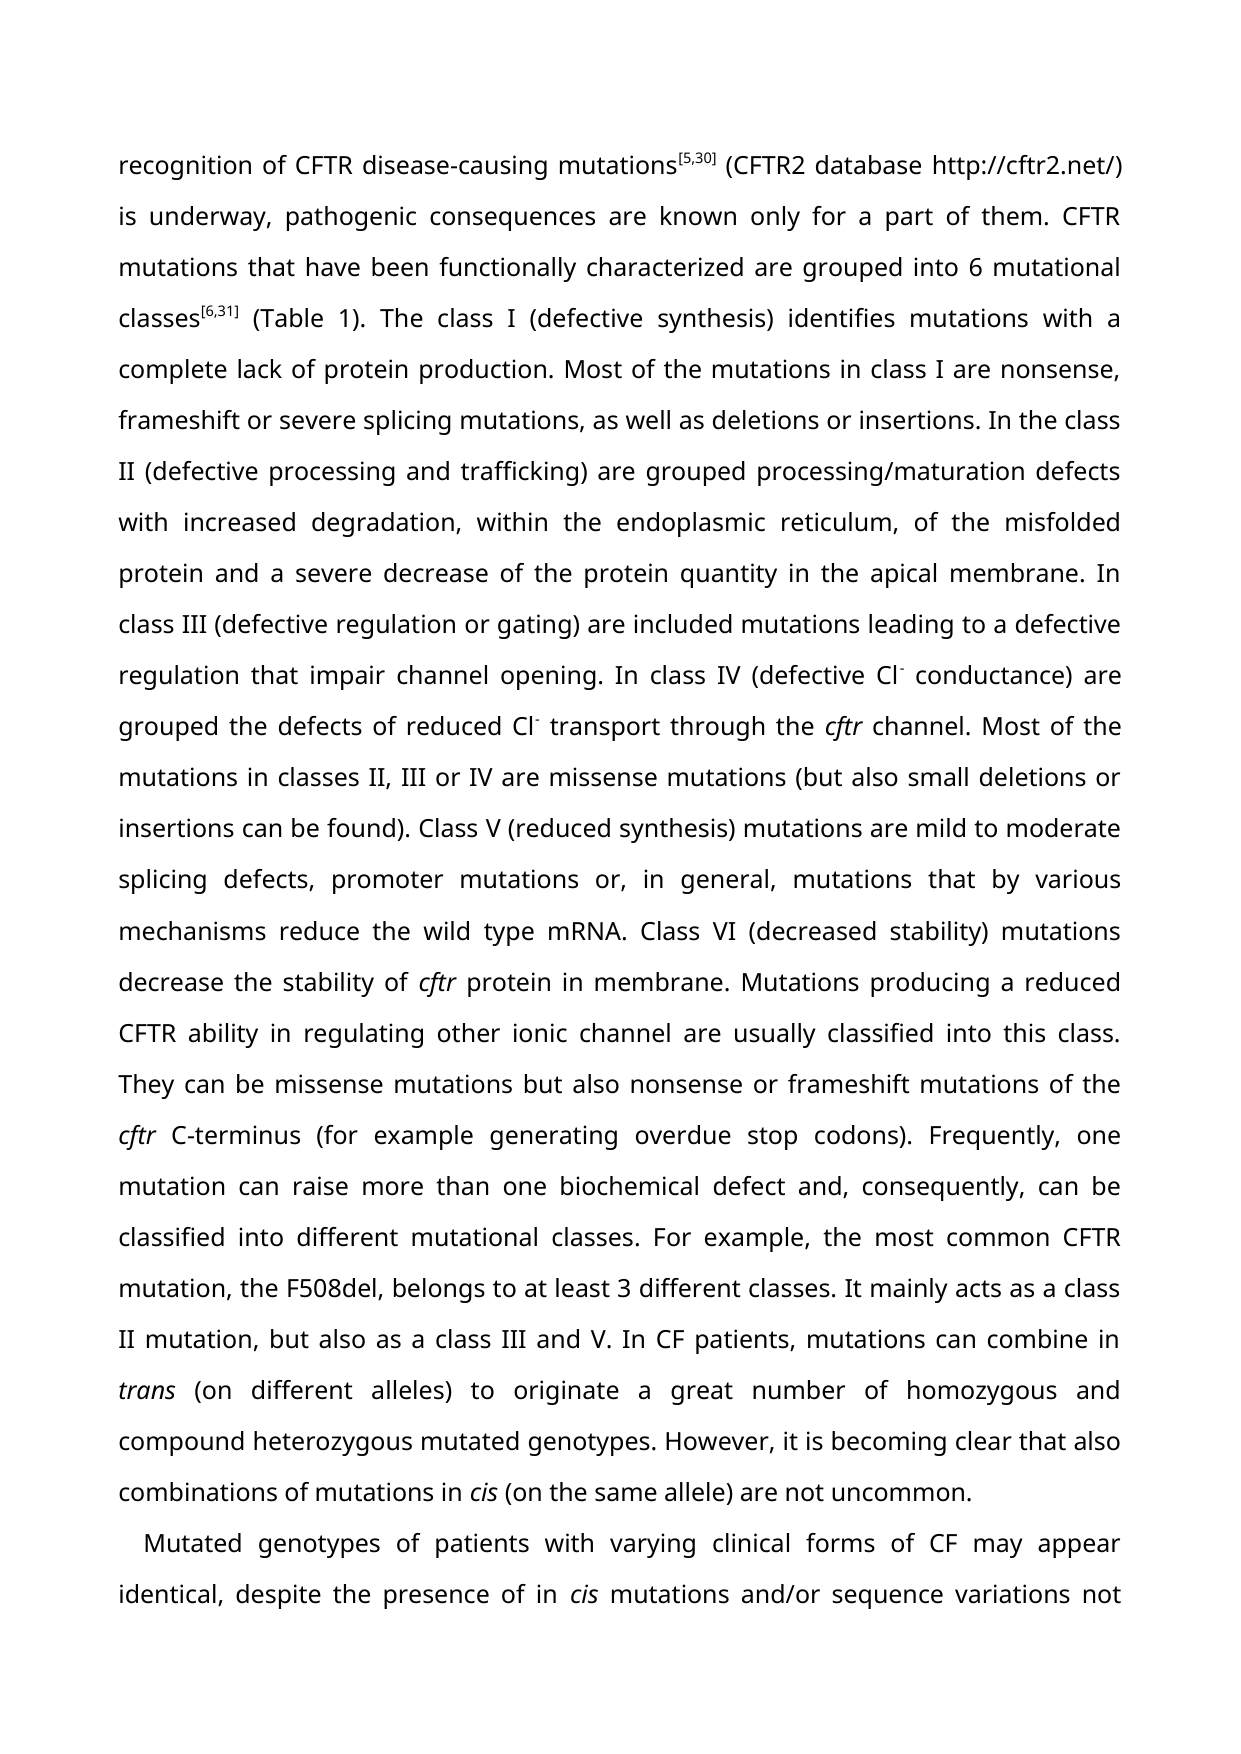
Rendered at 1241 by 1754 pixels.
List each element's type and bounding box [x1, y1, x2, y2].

text [118, 148, 1122, 1509]
text [118, 1526, 1122, 1611]
